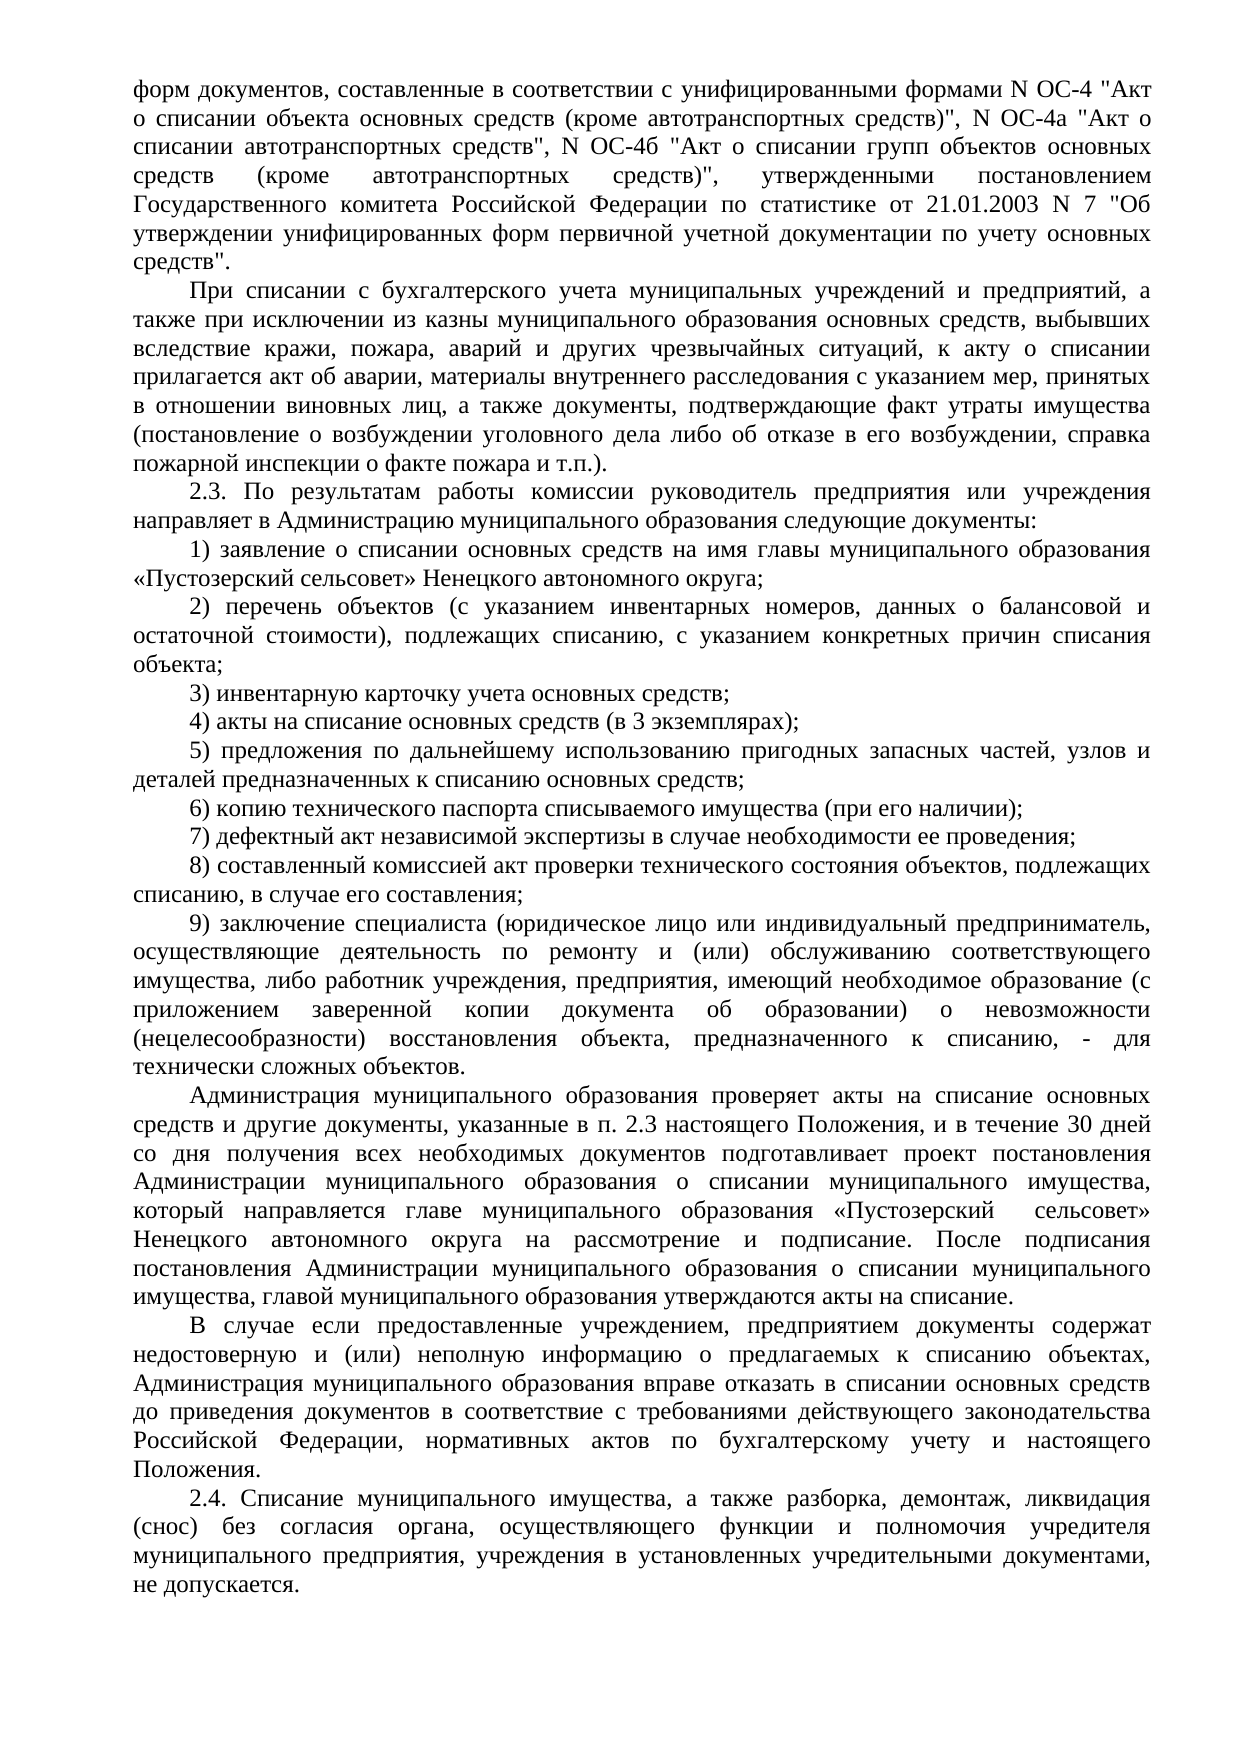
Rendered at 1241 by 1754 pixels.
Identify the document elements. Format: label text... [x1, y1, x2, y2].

text 1) заявление о списании основных средств на имя главы муниципального образования «Пустозерский сельсовет» Ненецкого автономного округа; [133, 534, 1152, 591]
text 2.4. Списание муниципального имущества, а также разборка, демонтаж, ликвидация (снос) без согласия органа, осуществляющего функции и полномочия учредителя муниципального предприятия, учреждения в установленных учредительными документами, не допускается. [133, 1483, 1152, 1598]
text При списании с бухгалтерского учета муниципальных учреждений и предприятий, а также при исключении из казны муниципального образования основных средств, выбывших вследствие кражи, пожара, аварий и других чрезвычайных ситуаций, к акту о списании прилагается акт об аварии, материалы внутреннего расследования с указанием мер, принятых в отношении виновных лиц, а также документы, подтверждающие факт утраты имущества (постановление о возбуждении уголовного дела либо об отказе в его возбуждении, справка пожарной инспекции о факте пожара и т.п.). [133, 275, 1152, 476]
text Администрация муниципального образования проверяет акты на списание основных средств и другие документы, указанные в п. 2.3 настоящего Положения, и в течение 30 дней со дня получения всех необходимых документов подготавливает проект постановления Администрации муниципального образования о списании муниципального имущества, который направляется главе муниципального образования «Пустозерский сельсовет» Ненецкого автономного округа на рассмотрение и подписание. После подписания постановления Администрации муниципального образования о списании муниципального имущества, главой муниципального образования утверждаются акты на списание. [133, 1080, 1152, 1310]
text 2.3. По результатам работы комиссии руководитель предприятия или учреждения направляет в Администрацию муниципального образования следующие документы: [133, 476, 1152, 534]
text В случае если предоставленные учреждением, предприятием документы содержат недостоверную и (или) неполную информацию о предлагаемых к списанию объектах, Администрация муниципального образования вправе отказать в списании основных средств до приведения документов в соответствие с требованиями действующего законодательства Российской Федерации, нормативных актов по бухгалтерскому учету и настоящего Положения. [133, 1310, 1152, 1483]
text 9) заключение специалиста (юридическое лицо или индивидуальный предприниматель, осуществляющие деятельность по ремонту и (или) обслуживанию соответствующего имущества, либо работник учреждения, предприятия, имеющий необходимое образование (с приложением заверенной копии документа об образовании) о невозможности (нецелесообразности) восстановления объекта, предназначенного к списанию, - для технически сложных объектов. [133, 908, 1152, 1080]
text 6) копию технического паспорта списываемого имущества (при его наличии); [133, 793, 1152, 821]
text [133, 74, 1152, 275]
text 3) инвентарную карточку учета основных средств; [133, 678, 1152, 706]
text 4) акты на списание основных средств (в 3 экземплярах); [133, 706, 1152, 735]
text 8) составленный комиссией акт проверки технического состояния объектов, подлежащих списанию, в случае его составления; [133, 850, 1152, 908]
text 5) предложения по дальнейшему использованию пригодных запасных частей, узлов и деталей предназначенных к списанию основных средств; [133, 735, 1152, 793]
text 2) перечень объектов (с указанием инвентарных номеров, данных о балансовой и остаточной стоимости), подлежащих списанию, с указанием конкретных причин списания объекта; [133, 591, 1152, 678]
text 7) дефектный акт независимой экспертизы в случае необходимости ее проведения; [133, 821, 1152, 850]
